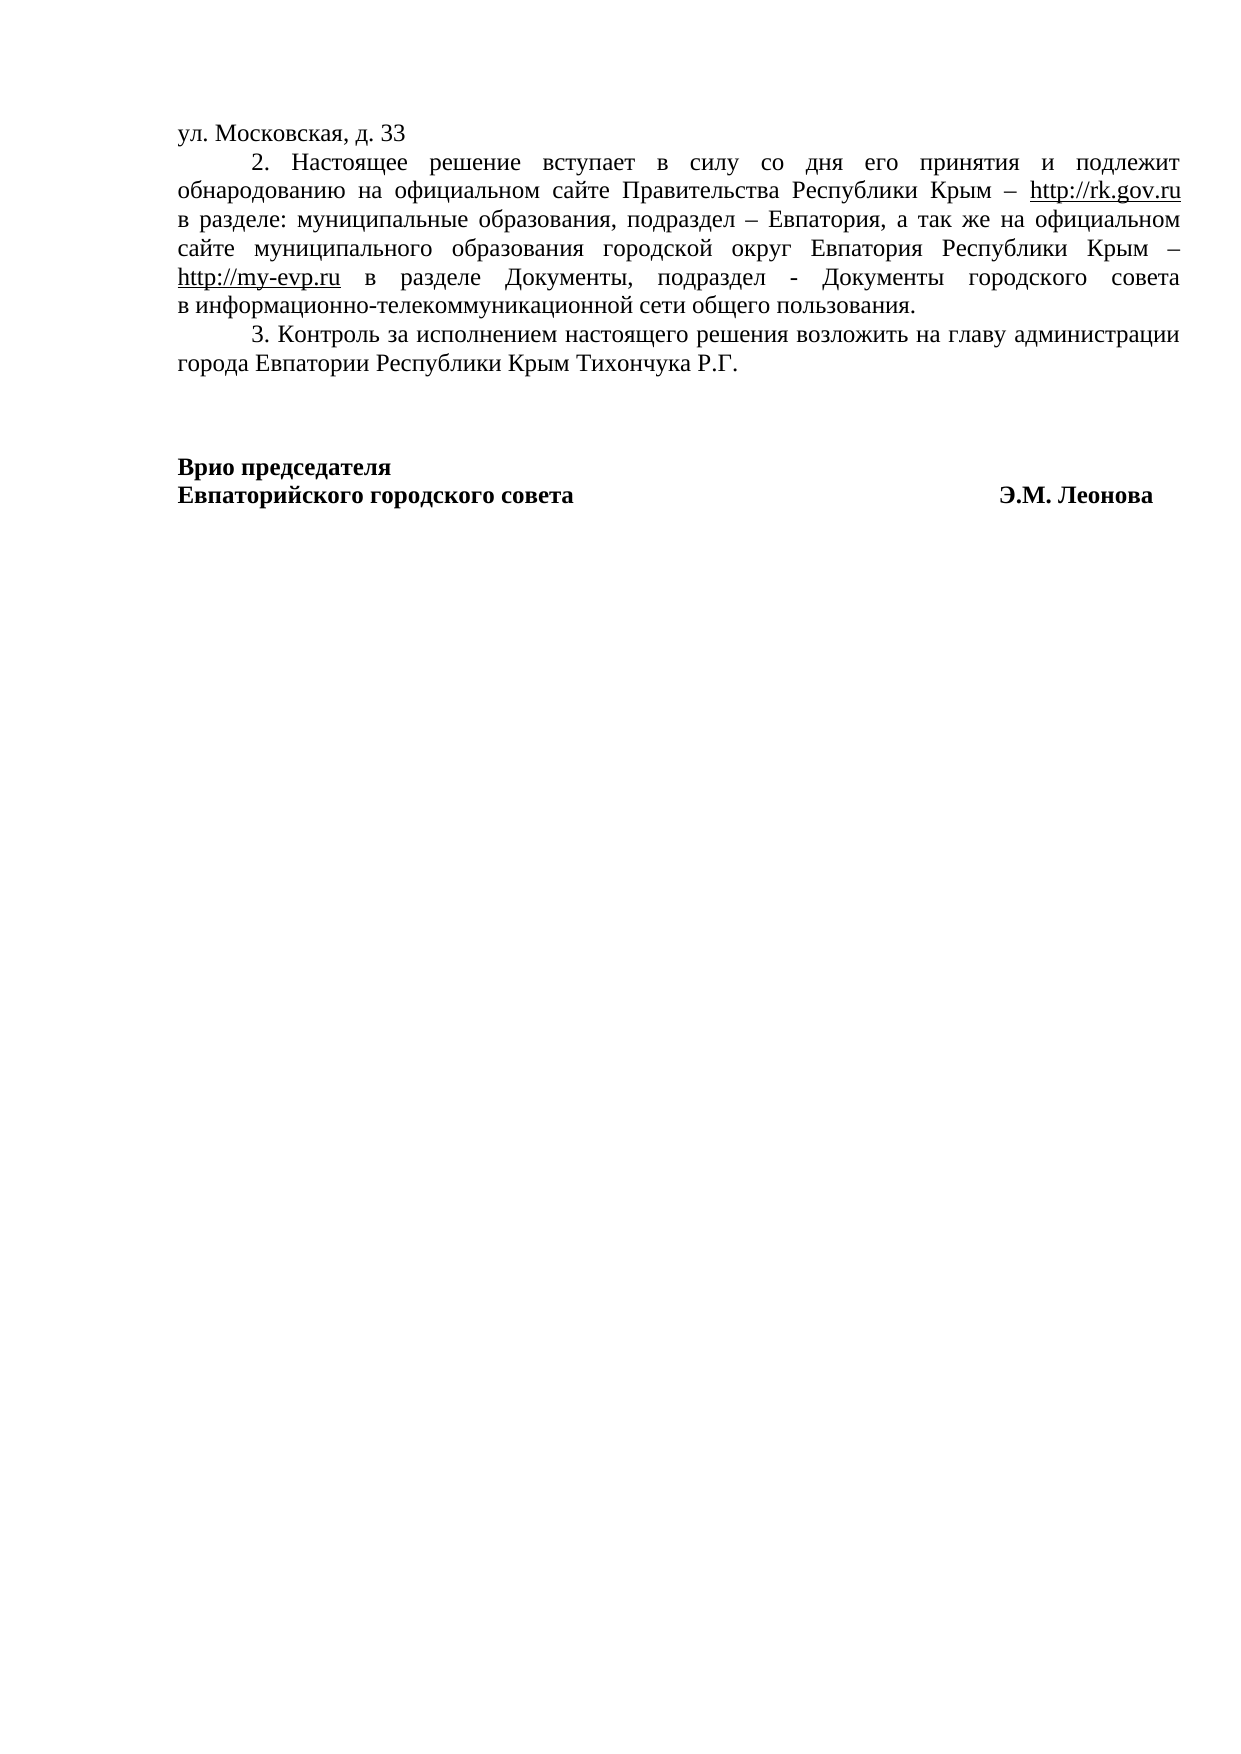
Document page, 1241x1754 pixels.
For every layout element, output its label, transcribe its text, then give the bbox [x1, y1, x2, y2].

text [177, 118, 1181, 147]
text 3. Контроль за исполнением настоящего решения возложить на главу администрации города Евпатории Республики Крым Тихончука Р.Г. [177, 319, 1181, 377]
text Врио председателя [177, 452, 1181, 481]
text 2. Настоящее решение вступает в силу со дня его принятия и подлежит обнародованию на официальном сайте Правительства Республики Крым – http://rk.gov.ru в разделе: муниципальные образования, подраздел – Евпатория, а так же на официальном сайте муниципального образования городской округ Евпатория Республики Крым – http://my-evp.ru в разделе Документы, подраздел - Документы городского совета в информационно-телекоммуникационной сети общего пользования. [177, 147, 1181, 319]
text Евпаторийского городского совета Э.М. Леонова [177, 481, 1181, 509]
